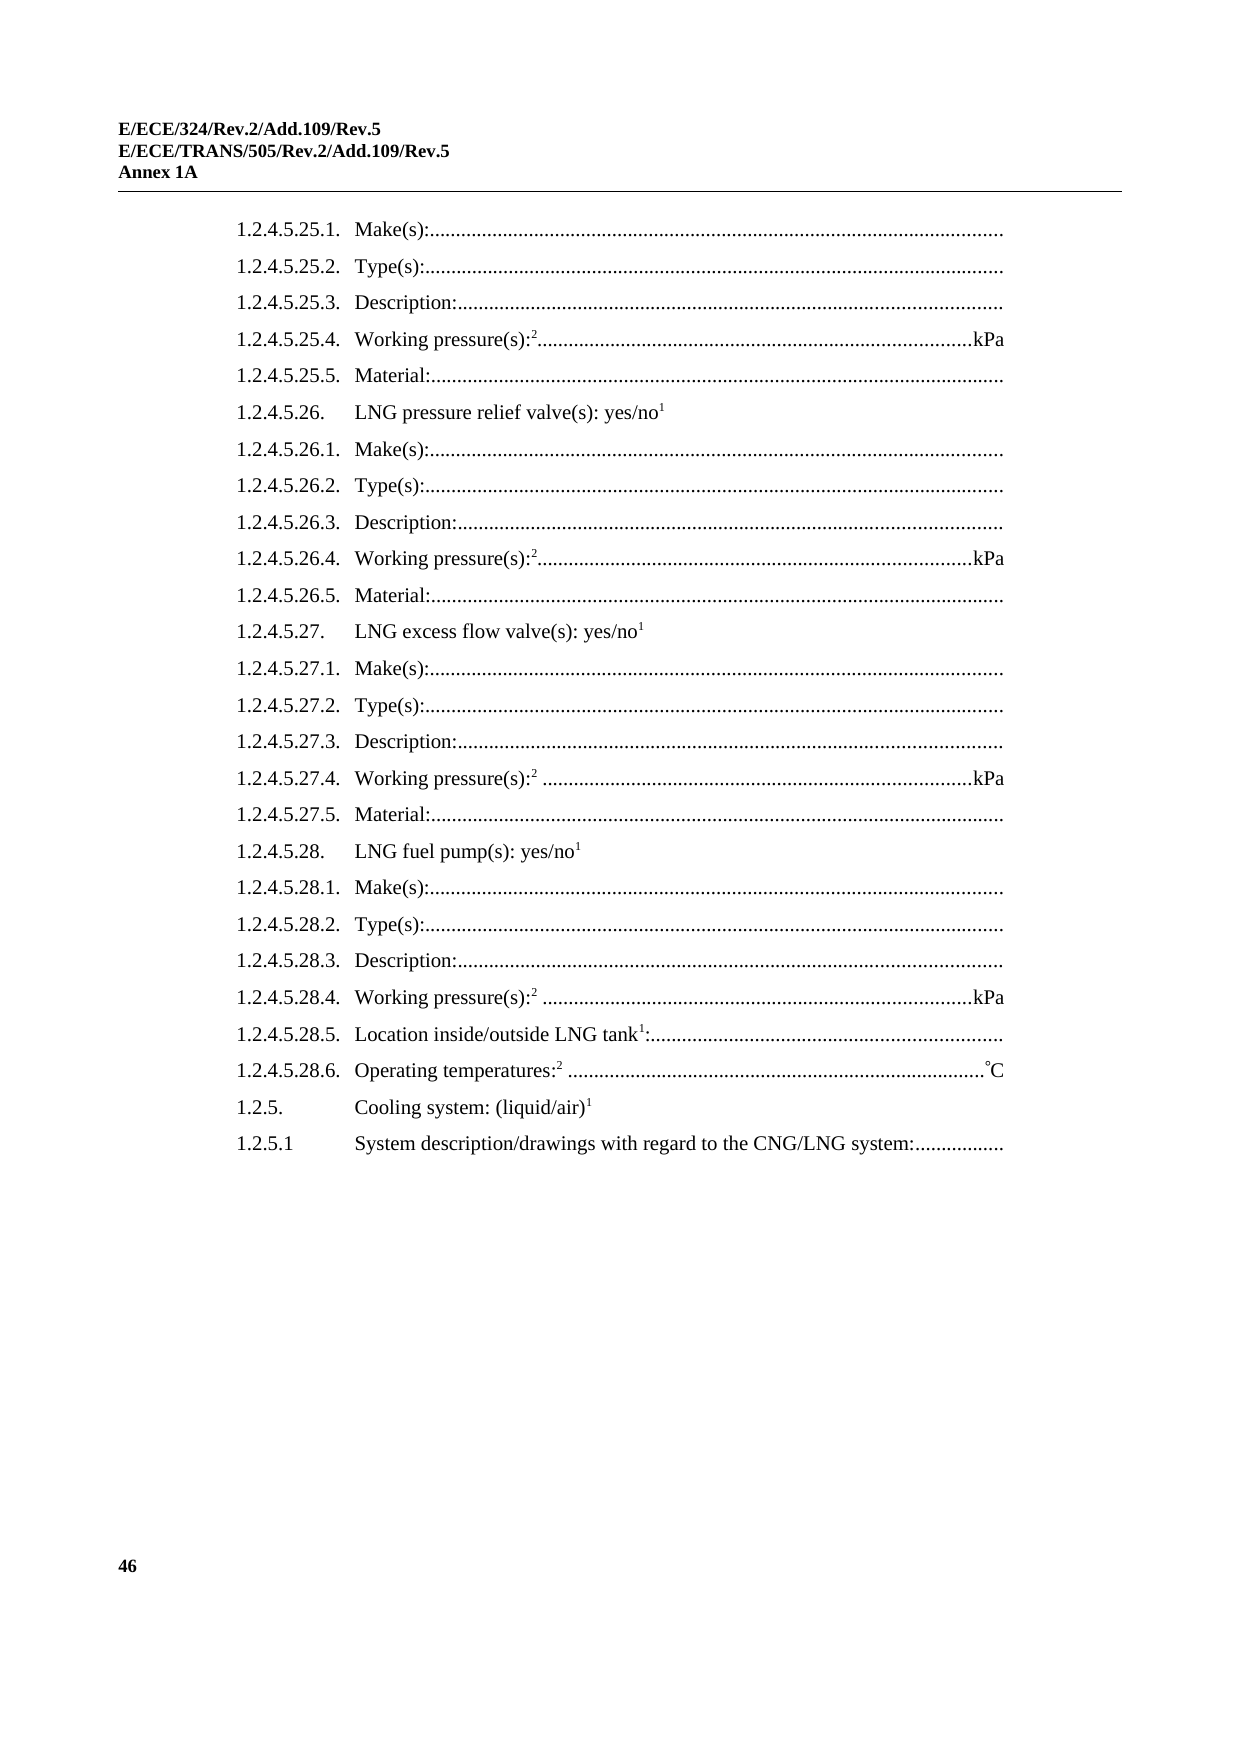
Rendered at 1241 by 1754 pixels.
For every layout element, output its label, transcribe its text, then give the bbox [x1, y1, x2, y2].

text 1.2.4.5.26.3. Description: [236, 510, 1004, 534]
text 1.2.4.5.27.1. Make(s): [236, 656, 1004, 680]
text 1.2.4.5.27.4. Working pressure(s):2 kPa [236, 766, 1004, 790]
text 1.2.5.1 System description/drawings with regard to the CNG/LNG system: [236, 1131, 1004, 1155]
text 1.2.4.5.25.1. Make(s): [236, 217, 1004, 241]
text 1.2.4.5.28.1. Make(s): [236, 875, 1004, 899]
text 1.2.4.5.28.5. Location inside/outside LNG tank1: [236, 1022, 1004, 1046]
text 1.2.4.5.25.5. Material: [236, 363, 1004, 387]
text 1.2.4.5.25.3. Description: [236, 290, 1004, 314]
text 1.2.4.5.28.3. Description: [236, 948, 1004, 972]
text 1.2.4.5.27.3. Description: [236, 729, 1004, 753]
text 1.2.4.5.26.5. Material: [236, 583, 1004, 607]
text 1.2.4.5.27.2. Type(s): [236, 692, 1004, 717]
text 1.2.4.5.26.2. Type(s): [236, 473, 1004, 497]
text 1.2.4.5.27. LNG excess flow valve(s): yes/no1 [236, 619, 1004, 643]
text 1.2.4.5.26.1. Make(s): [236, 437, 1004, 461]
text 1.2.4.5.28.6. Operating temperatures:2 C [236, 1058, 1004, 1082]
text 1.2.4.5.28. LNG fuel pump(s): yes/no1 [236, 839, 1004, 863]
text 1.2.4.5.26. LNG pressure relief valve(s): yes/no1 [236, 400, 1004, 424]
text 1.2.4.5.26.4. Working pressure(s):2 kPa [236, 546, 1004, 570]
text 1.2.5. Cooling system: (liquid/air)1 [236, 1095, 1004, 1119]
text 1.2.4.5.27.5. Material: [236, 802, 1004, 826]
text 1.2.4.5.28.2. Type(s): [236, 912, 1004, 936]
text 1.2.4.5.25.4. Working pressure(s):2 kPa [236, 327, 1004, 351]
text 1.2.4.5.25.2. Type(s): [236, 254, 1004, 278]
text 1.2.4.5.28.4. Working pressure(s):2 kPa [236, 985, 1004, 1009]
